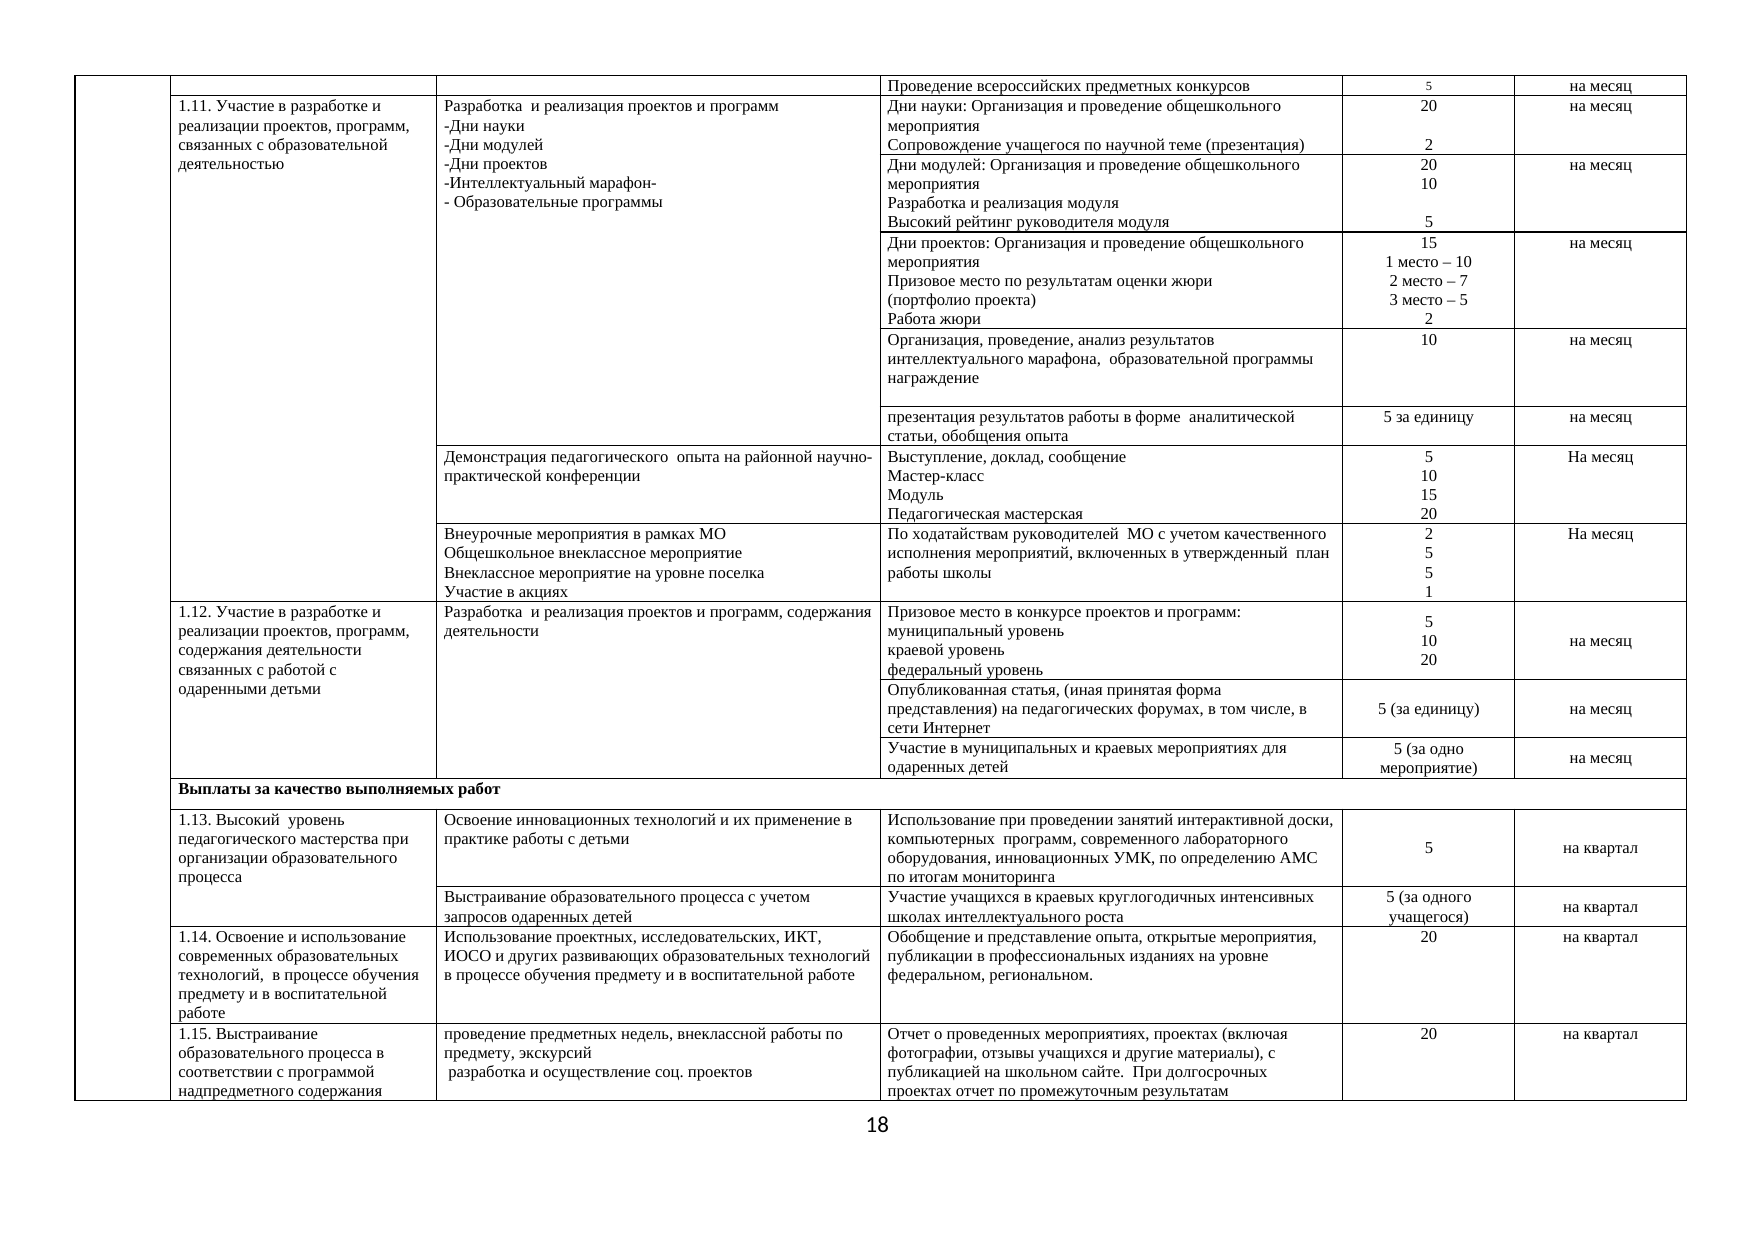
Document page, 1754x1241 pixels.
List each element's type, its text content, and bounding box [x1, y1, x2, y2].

table_cell Обобщение и представление опыта, открытые мероприятия, публикации в профессиональных изданиях на уровне федеральном, региональном. [881, 927, 1342, 1022]
table_cell 20 [1343, 927, 1514, 1022]
table_cell Выступление, доклад, сообщение Мастер-класс Модуль Педагогическая мастерская [881, 446, 1342, 523]
table_cell 2 5 5 1 [1343, 524, 1514, 601]
table_cell проведение предметных недель, внеклассной работы по предмету, экскурсий разработка и осуществление соц. проектов [437, 1024, 880, 1100]
table_cell 5 10 15 20 [1343, 446, 1514, 523]
table_cell Использование проектных, исследовательских, ИКТ, ИОСО и других развивающих образовательных технологий в процессе обучения предмету и в воспитательной работе [437, 927, 880, 1022]
table_cell 1.14. Освоение и использование современных образовательных технологий, в процессе обучения предмету и в воспитательной работе [171, 927, 436, 1022]
table_cell Разработка и реализация проектов и программ, содержания деятельности [437, 602, 880, 777]
table_cell на квартал [1515, 810, 1686, 886]
table_cell 1.15. Выстраивание образовательного процесса в соответствии с программой надпредметного содержания [171, 1024, 436, 1100]
table_cell Участие в муниципальных и краевых мероприятиях для одаренных детей [881, 738, 1342, 777]
table_cell Освоение инновационных технологий и их применение в практике работы с детьми [437, 810, 880, 886]
table_cell Дни науки: Организация и проведение общешкольного мероприятия Сопровождение учащегося по научной теме (презентация) [881, 96, 1342, 154]
table_cell 5 за единицу [1343, 407, 1514, 445]
table_cell на месяц [1515, 680, 1686, 737]
table_cell 20 [1343, 1024, 1514, 1100]
table_cell 1.12. Участие в разработке и реализации проектов, программ, содержания деятельности связанных с работой с одаренными детьми [171, 602, 436, 777]
table_cell На месяц [1515, 446, 1686, 523]
table_cell 5 [1343, 810, 1514, 886]
table_cell на месяц [1515, 738, 1686, 777]
table_cell на месяц [1515, 233, 1686, 328]
table_cell 5 10 20 [1343, 602, 1514, 678]
table_cell Использование при проведении занятий интерактивной доски, компьютерных программ, современного лабораторного оборудования, инновационных УМК, по определению АМС по итогам мониторинга [881, 810, 1342, 886]
table_cell Участие учащихся в краевых круглогодичных интенсивных школах интеллектуального роста [881, 887, 1342, 926]
table_cell По ходатайствам руководителей МО с учетом качественного исполнения мероприятий, включенных в утвержденный план работы школы [881, 524, 1342, 601]
table_cell на месяц [1515, 76, 1686, 95]
table_cell Отчет о проведенных мероприятиях, проектах (включая фотографии, отзывы учащихся и другие материалы), с публикацией на школьном сайте. При долгосрочных проектах отчет по промежуточным результатам [881, 1024, 1342, 1100]
table_cell 5 (за одного учащегося) [1343, 887, 1514, 926]
table_cell Призовое место в конкурсе проектов и программ: муниципальный уровень краевой уровень федеральный уровень [881, 602, 1342, 678]
table_cell на месяц [1515, 407, 1686, 445]
table_cell 1.11. Участие в разработке и реализации проектов, программ, связанных с образовательной деятельностью [171, 96, 436, 601]
table_cell 5 (за единицу) [1343, 680, 1514, 737]
table_cell 20 10 5 [1343, 155, 1514, 231]
table_cell 1.13. Высокий уровень педагогического мастерства при организации образовательного процесса [171, 810, 436, 926]
table_cell На месяц [1515, 524, 1686, 601]
table_cell на месяц [1515, 329, 1686, 406]
table_cell Дни модулей: Организация и проведение общешкольного мероприятия Разработка и реализация модуля Высокий рейтинг руководителя модуля [881, 155, 1342, 231]
table_cell на месяц [1515, 155, 1686, 231]
table_cell Опубликованная статья, (иная принятая форма представления) на педагогических форумах, в том числе, в сети Интернет [881, 680, 1342, 737]
table_cell Организация, проведение, анализ результатов интеллектуального марафона, образовательной программы награждение [881, 329, 1342, 406]
table_cell Проведение всероссийских предметных конкурсов [881, 76, 1342, 95]
table_cell 15 1 место – 10 2 место – 7 3 место – 5 2 [1343, 233, 1514, 328]
table_cell Выстраивание образовательного процесса с учетом запросов одаренных детей [437, 887, 880, 926]
table_cell на квартал [1515, 927, 1686, 1022]
table_cell Дни проектов: Организация и проведение общешкольного мероприятия Призовое место по результатам оценки жюри (портфолио проекта) Работа жюри [881, 233, 1342, 328]
table_cell на квартал [1515, 1024, 1686, 1100]
table_cell 5 [1343, 76, 1514, 95]
table_cell 5 (за одно мероприятие) [1343, 738, 1514, 777]
table_cell презентация результатов работы в форме аналитической статьи, обобщения опыта [881, 407, 1342, 445]
table_cell Выплаты за качество выполняемых работ [171, 779, 1686, 808]
table_cell Демонстрация педагогического опыта на районной научно-практической конференции [437, 446, 880, 523]
table_cell Внеурочные мероприятия в рамках МО Общешкольное внеклассное мероприятие Внеклассное мероприятие на уровне поселка Участие в акциях [437, 524, 880, 601]
table_cell на квартал [1515, 887, 1686, 926]
table_cell Разработка и реализация проектов и программ -Дни науки -Дни модулей -Дни проектов -Интеллектуальный марафон- - Образовательные программы [437, 96, 880, 445]
table_cell на месяц [1515, 96, 1686, 154]
table_cell 10 [1343, 329, 1514, 406]
table_cell на месяц [1515, 602, 1686, 678]
table_cell 20 2 [1343, 96, 1514, 154]
